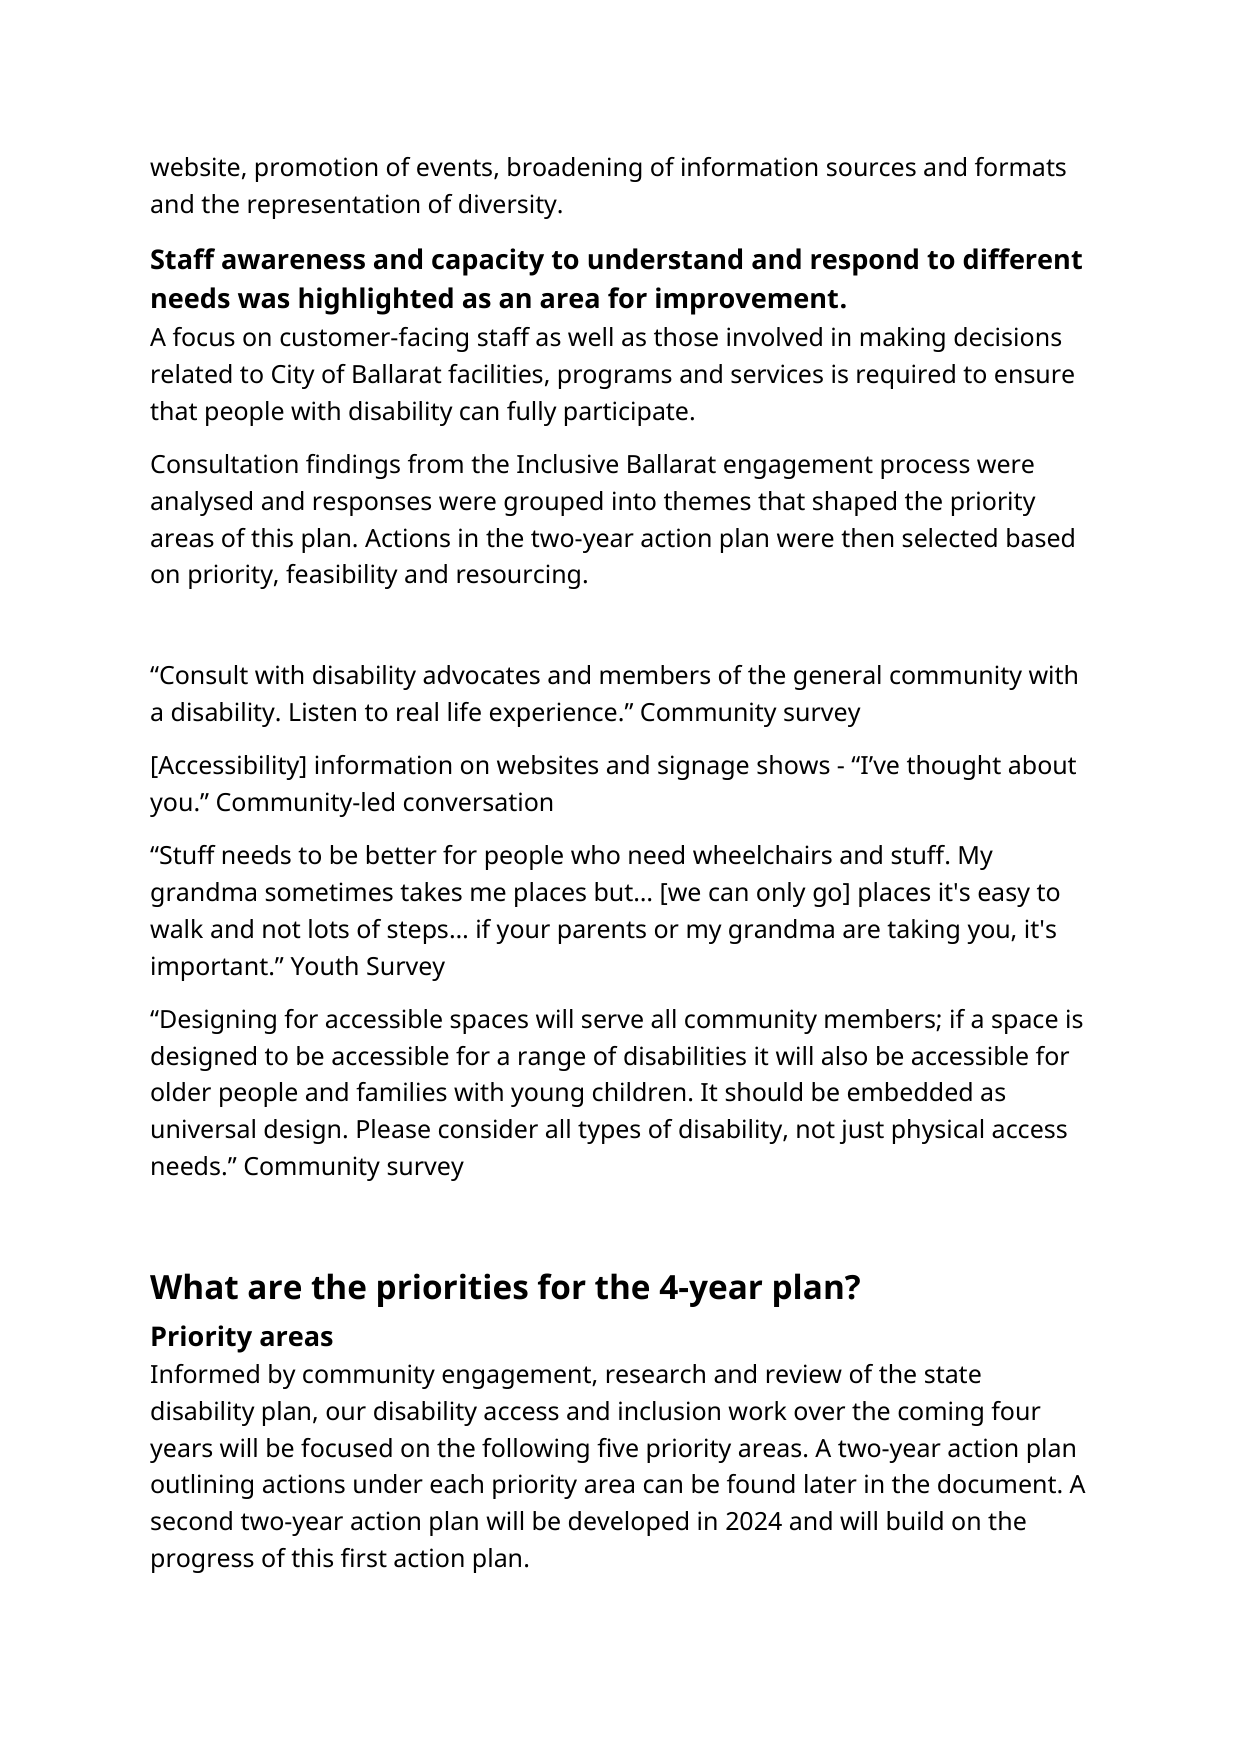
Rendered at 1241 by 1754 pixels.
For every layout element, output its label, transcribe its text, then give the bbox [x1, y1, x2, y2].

text [Accessibility] information on websites and signage shows - “I’ve thought about you.” Community-led conversation [150, 748, 1090, 818]
text Consultation findings from the Inclusive Ballarat engagement process were analysed and responses were grouped into themes that shaped the priority areas of this plan. Actions in the two-year action plan were then selected based on priority, feasibility and resourcing. [150, 447, 1090, 591]
subtitle What are the priorities for the 4-year plan? [150, 1264, 1090, 1309]
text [150, 150, 1090, 221]
text “Consult with disability advocates and members of the general community with a disability. Listen to real life experience.” Community survey [150, 657, 1090, 728]
text “Stuff needs to be better for people who need wheelchairs and stuff. My grandma sometimes takes me places but… [we can only go] places it's easy to walk and not lots of steps… if your parents or my grandma are taking you, it's important.” Youth Survey [150, 838, 1090, 982]
subtitle Staff awareness and capacity to understand and respond to different needs was highlighted as an area for improvement. [150, 240, 1090, 317]
subtitle Priority areas [150, 1317, 1090, 1354]
text Informed by community engagement, research and review of the state disability plan, our disability access and inclusion work over the coming four years will be focused on the following five priority areas. A two-year action plan outlining actions under each priority area can be found later in the document. A second two-year action plan will be developed in 2024 and will build on the progress of this first action plan. [150, 1357, 1090, 1575]
text “Designing for accessible spaces will serve all community members; if a space is designed to be accessible for a range of disabilities it will also be accessible for older people and families with young children. It should be embedded as universal design. Please consider all types of disability, not just physical access needs.” Community survey [150, 1002, 1090, 1183]
text A focus on customer-facing staff as well as those involved in making decisions related to City of Ballarat facilities, programs and services is required to ensure that people with disability can fully participate. [150, 320, 1090, 427]
